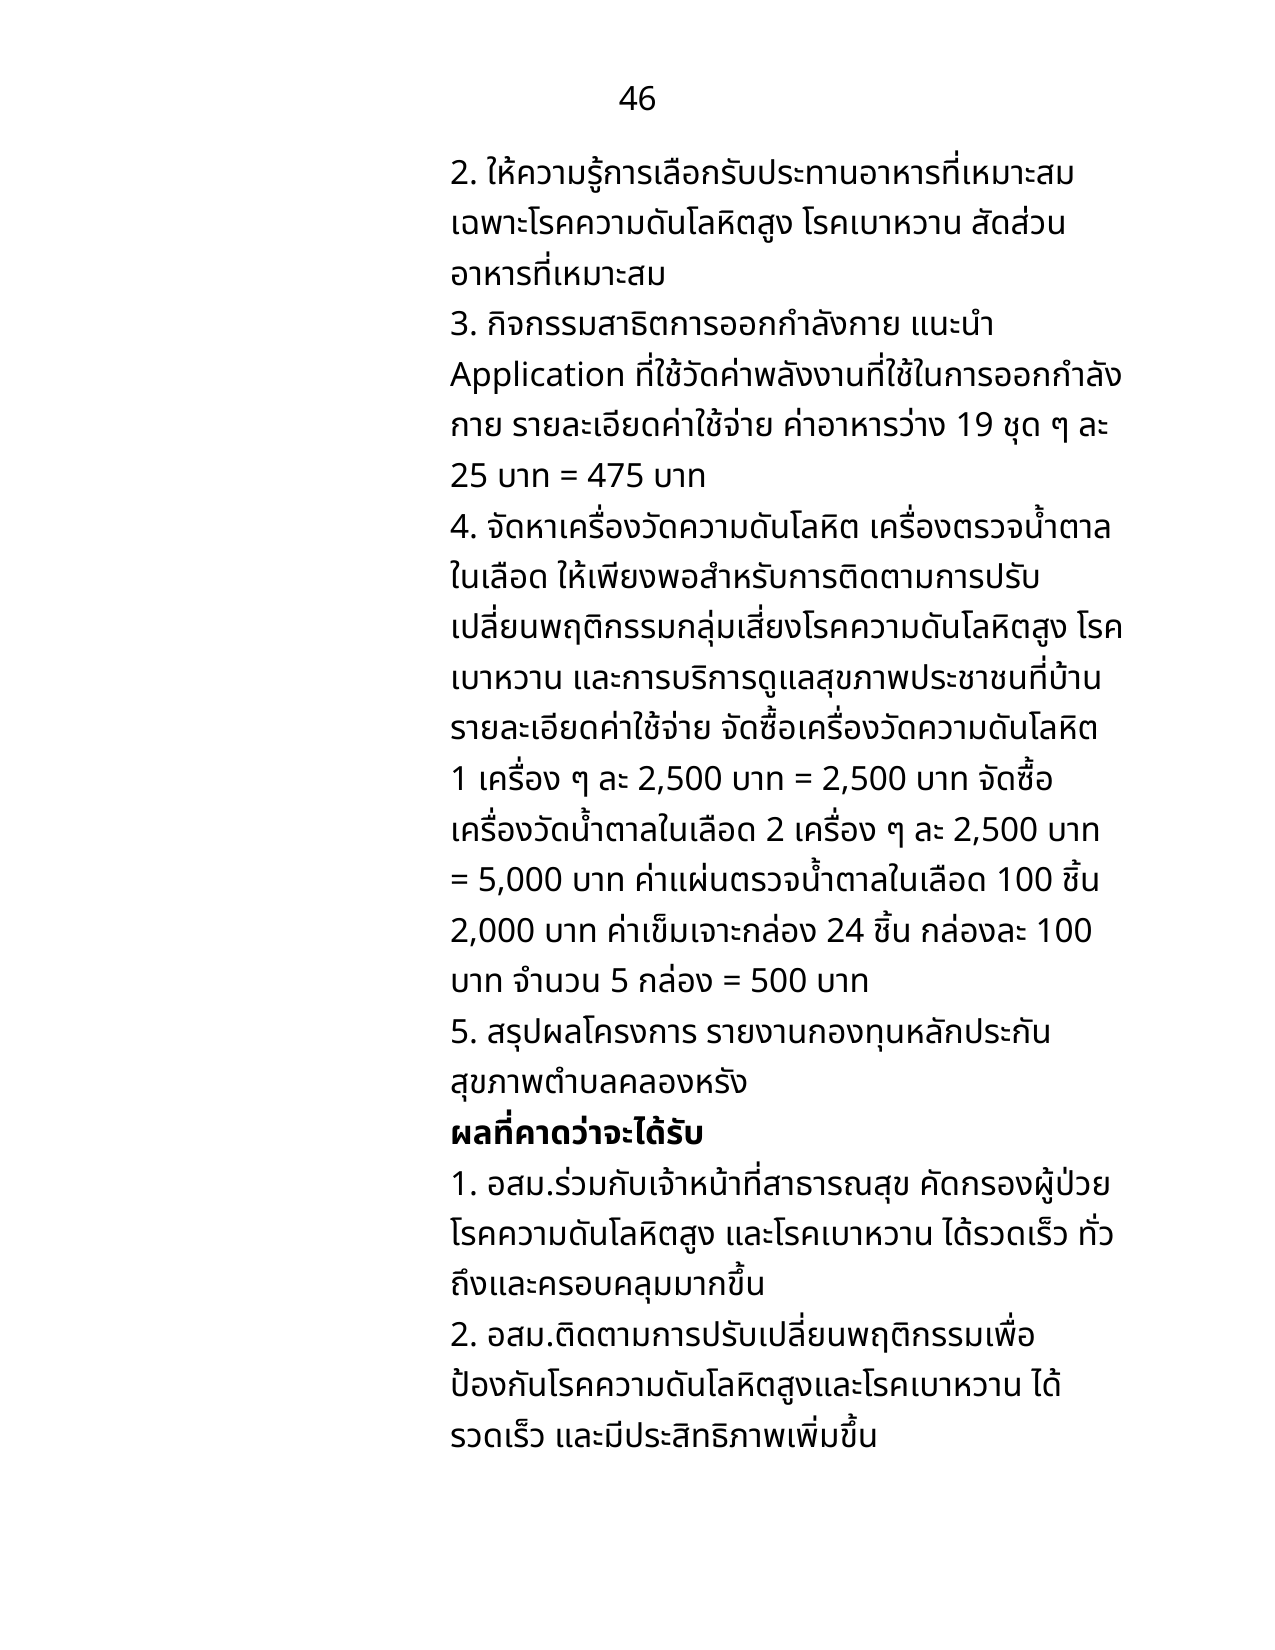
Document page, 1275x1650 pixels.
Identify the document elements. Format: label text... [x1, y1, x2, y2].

text 2. ให้ความรู้การเลือกรับประทานอาหารที่เหมาะสมเฉพาะโรคความดันโลหิตสูง โรคเบาหวาน สัดส่วนอาหารที่เหมาะสม [150, 148, 1125, 300]
text 3. กิจกรรมสาธิตการออกกำลังกาย แนะนำ Application ที่ใช้วัดค่าพลังงานที่ใช้ในการออกกำลังกาย รายละเอียดค่าใช้จ่าย ค่าอาหารว่าง 19 ชุด ๆ ละ 25 บาท = 475 บาท [150, 300, 1125, 502]
text 5. สรุปผลโครงการ รายงานกองทุนหลักประกันสุขภาพตำบลคลองหรัง [150, 1008, 1125, 1109]
text 2. อสม.ติดตามการปรับเปลี่ยนพฤติกรรมเพื่อป้องกันโรคความดันโลหิตสูงและโรคเบาหวาน ได้รวดเร็ว และมีประสิทธิภาพเพิ่มขึ้น [450, 1311, 1125, 1462]
text 4. จัดหาเครื่องวัดความดันโลหิต เครื่องตรวจน้ำตาลในเลือด ให้เพียงพอสำหรับการติดตามการปรับเปลี่ยนพฤติกรรมกลุ่มเสี่ยงโรคความดันโลหิตสูง โรคเบาหวาน และการบริการดูแลสุขภาพประชาชนที่บ้าน รายละเอียดค่าใช้จ่าย จัดซื้อเครื่องวัดความดันโลหิต 1 เครื่อง ๆ ละ 2,500 บาท = 2,500 บาท จัดซื้อเครื่องวัดน้ำตาลในเลือด 2 เครื่อง ๆ ละ 2,500 บาท = 5,000 บาท ค่าแผ่นตรวจน้ำตาลในเลือด 100 ชิ้น 2,000 บาท ค่าเข็มเจาะกล่อง 24 ชิ้น กล่องละ 100 บาท จำนวน 5 กล่อง = 500 บาท [150, 502, 1125, 1008]
text ผลที่คาดว่าจะได้รับ [150, 1109, 1125, 1159]
text 1. อสม.ร่วมกับเจ้าหน้าที่สาธารณสุข คัดกรองผู้ป่วยโรคความดันโลหิตสูง และโรคเบาหวาน ได้รวดเร็ว ทั่วถึงและครอบคลุมมากขึ้น [450, 1159, 1125, 1311]
